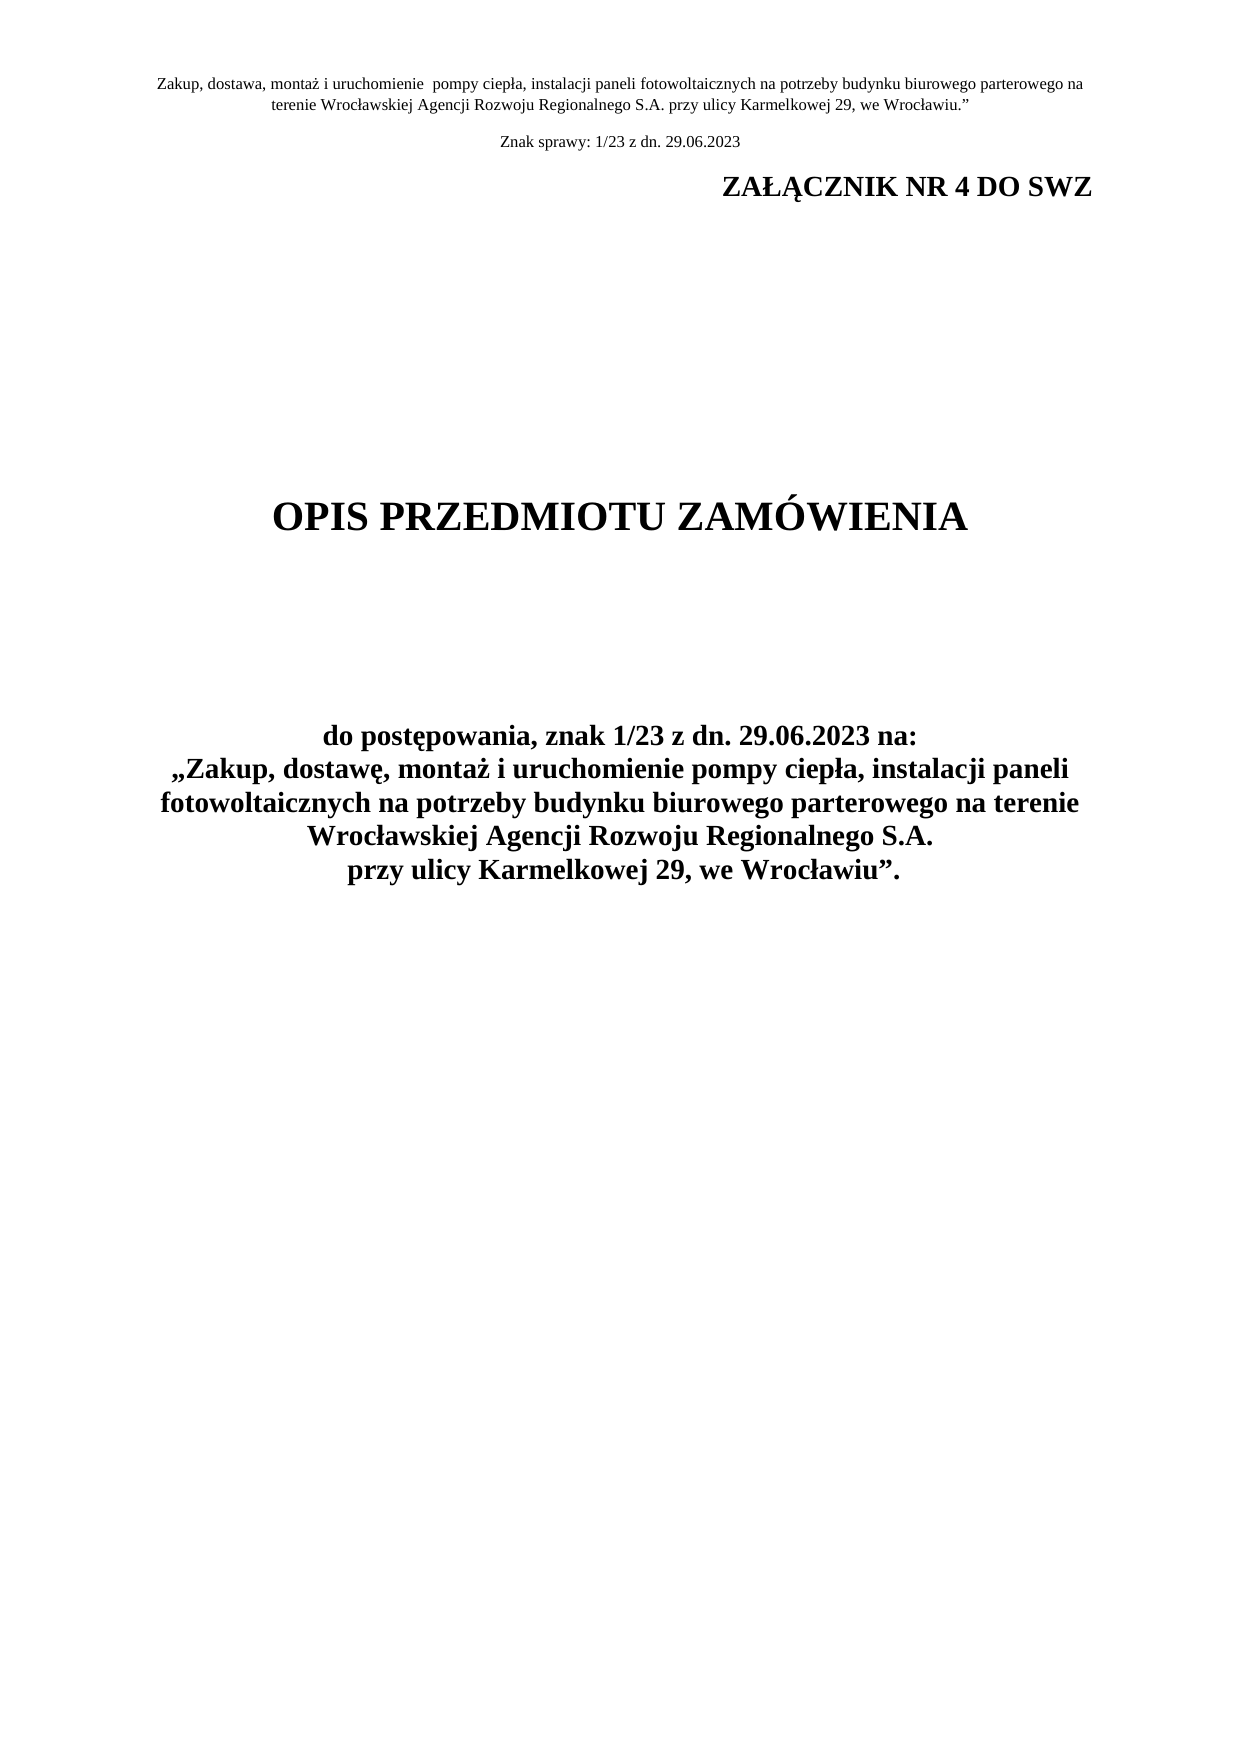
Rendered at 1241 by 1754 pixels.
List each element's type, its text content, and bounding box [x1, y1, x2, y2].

text „Zakup, dostawę, montaż i uruchomienie pompy ciepła, instalacji paneli fotowoltaicznych na potrzeby budynku biurowego parterowego na terenie Wrocławskiej Agencji Rozwoju Regionalnego S.A. [148, 751, 1093, 852]
subtitle ZAŁĄCZNIK NR 4 DO SWZ [148, 169, 1093, 203]
text OPIS PRZEDMIOTU ZAMÓWIENIA [148, 492, 1093, 540]
text przy ulicy Karmelkowej 29, we Wrocławiu”. [148, 852, 1093, 885]
text do postępowania, znak 1/23 z dn. 29.06.2023 na: [148, 718, 1093, 751]
